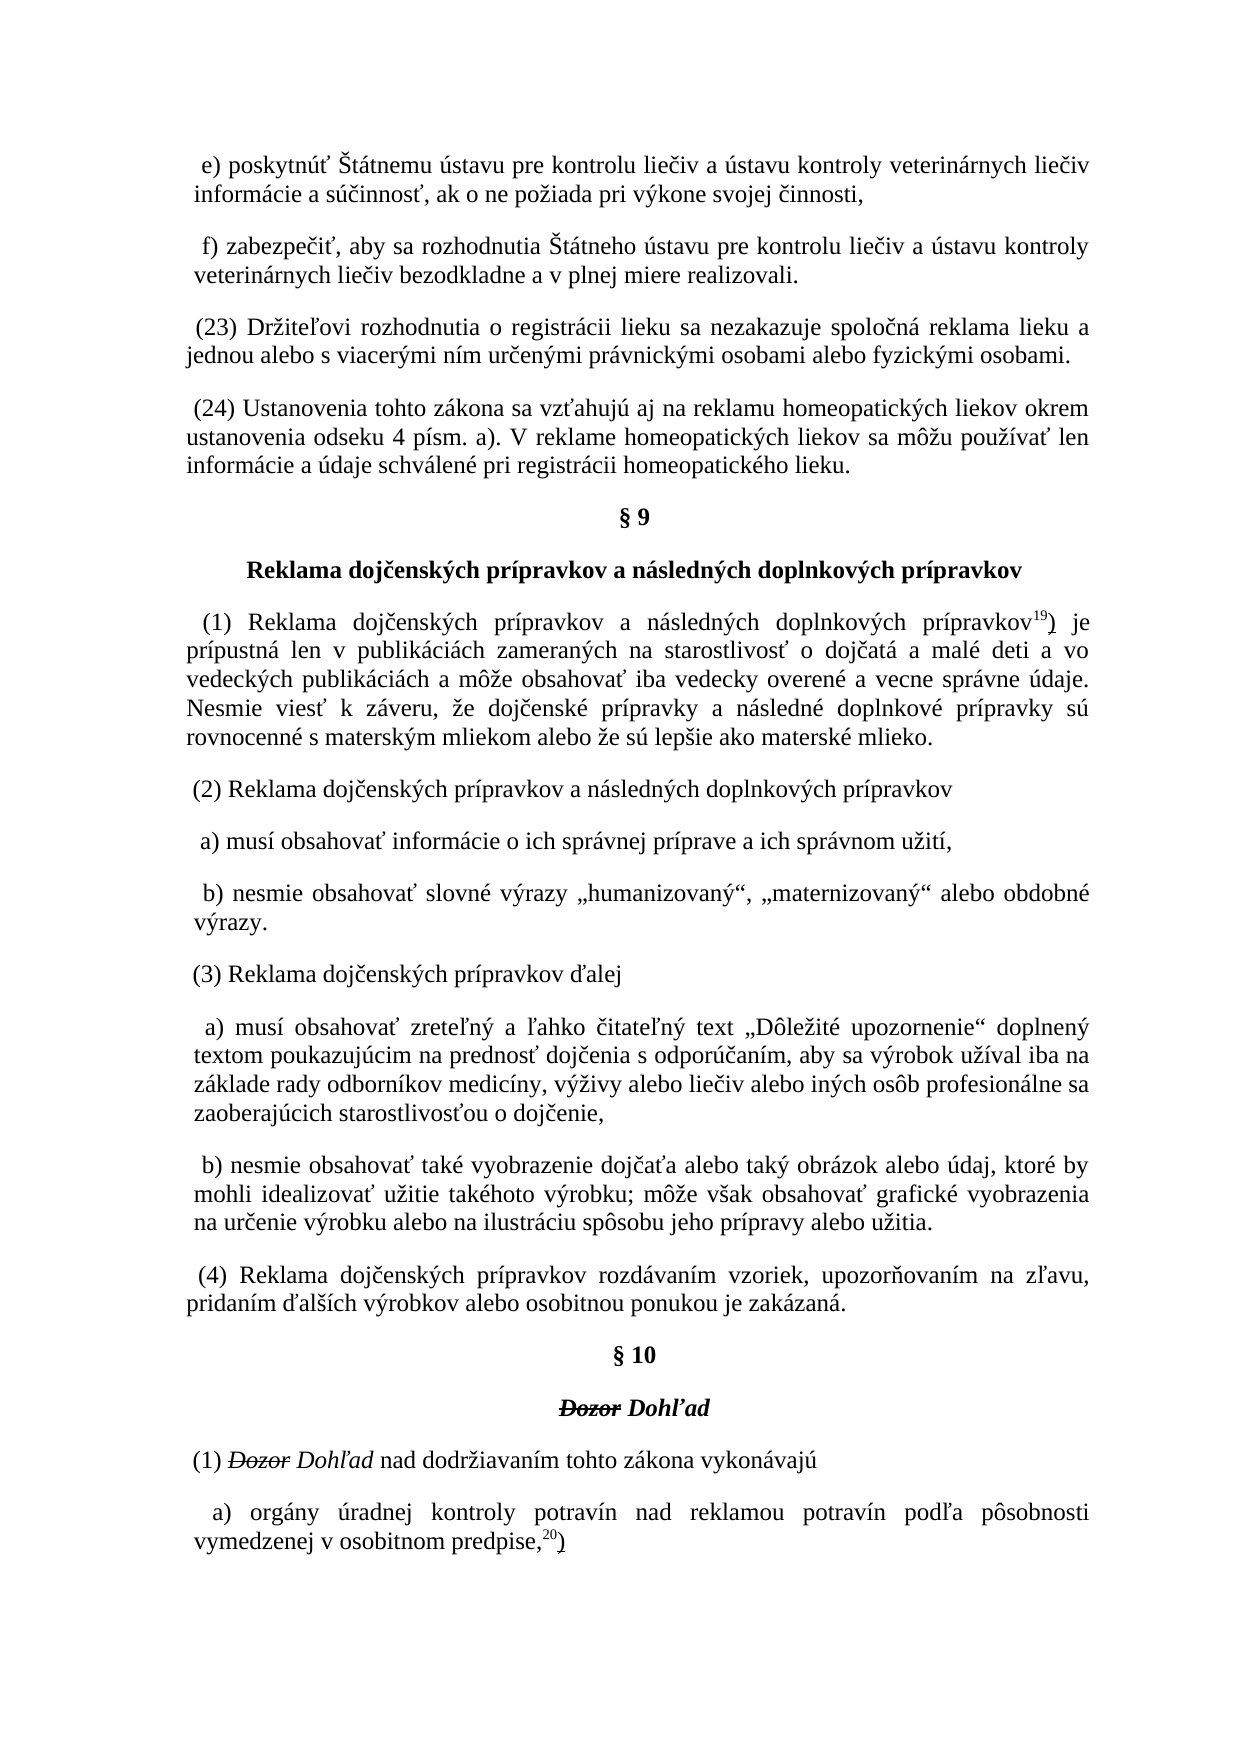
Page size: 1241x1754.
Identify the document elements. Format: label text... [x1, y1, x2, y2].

text Reklama dojčenských prípravkov a následných doplnkových prípravkov [178, 555, 1090, 583]
text (23) Držiteľovi rozhodnutia o registrácii lieku sa nezakazuje spoločná reklama lieku a jednou alebo s viacerými ním určenými právnickými osobami alebo fyzickými osobami. [186, 312, 1090, 369]
text (24) Ustanovenia tohto zákona sa vzťahujú aj na reklamu homeopatických liekov okrem ustanovenia odseku 4 písm. a). V reklame homeopatických liekov sa môžu používať len informácie a údaje schválené pri registrácii homeopatického lieku. [186, 393, 1090, 479]
text a) musí obsahovať zreteľný a ľahko čitateľný text „Dôležité upozornenie“ doplnený textom poukazujúcim na prednosť dojčenia s odporúčaním, aby sa výrobok užíval iba na základe rady odborníkov medicíny, výživy alebo liečiv alebo iných osôb profesionálne sa zaoberajúcich starostlivosťou o dojčenie, [194, 1012, 1090, 1127]
text (4) Reklama dojčenských prípravkov rozdávaním vzoriek, upozorňovaním na zľavu, pridaním ďalších výrobkov alebo osobitnou ponukou je zakázaná. [186, 1260, 1090, 1317]
text b) nesmie obsahovať slovné výrazy „humanizovaný“, „maternizovaný“ alebo obdobné výrazy. [194, 878, 1090, 936]
text (1) Reklama dojčenských prípravkov a následných doplnkových prípravkov19) je prípustná len v publikáciách zameraných na starostlivosť o dojčatá a malé deti a vo vedeckých publikáciách a môže obsahovať iba vedecky overené a vecne správne údaje. Nesmie viesť k záveru, že dojčenské prípravky a následné doplnkové prípravky sú rovnocenné s materským mliekom alebo že sú lepšie ako materské mlieko. [186, 607, 1090, 751]
text a) orgány úradnej kontroly potravín nad reklamou potravín podľa pôsobnosti vymedzenej v osobitnom predpise,20) [194, 1497, 1090, 1555]
text f) zabezpečiť, aby sa rozhodnutia Štátneho ústavu pre kontrolu liečiv a ústavu kontroly veterinárnych liečiv bezodkladne a v plnej miere realizovali. [194, 231, 1090, 288]
text (3) Reklama dojčenských prípravkov ďalej [186, 959, 1090, 988]
text b) nesmie obsahovať také vyobrazenie dojčaťa alebo taký obrázok alebo údaj, ktoré by mohli idealizovať užitie takéhoto výrobku; môže však obsahovať grafické vyobrazenia na určenie výrobku alebo na ilustráciu spôsobu jeho prípravy alebo užitia. [194, 1150, 1090, 1236]
text Dozor Dohľad [178, 1393, 1090, 1422]
text § 9 [178, 502, 1090, 531]
text § 10 [178, 1341, 1090, 1369]
text a) musí obsahovať informácie o ich správnej príprave a ich správnom užití, [194, 826, 1090, 855]
text (1) Dozor Dohľad nad dodržiavaním tohto zákona vykonávajú [186, 1445, 1090, 1474]
text (2) Reklama dojčenských prípravkov a následných doplnkových prípravkov [186, 774, 1090, 803]
text e) poskytnúť Štátnemu ústavu pre kontrolu liečiv a ústavu kontroly veterinárnych liečiv informácie a súčinnosť, ak o ne požiada pri výkone svojej činnosti, [194, 150, 1090, 207]
